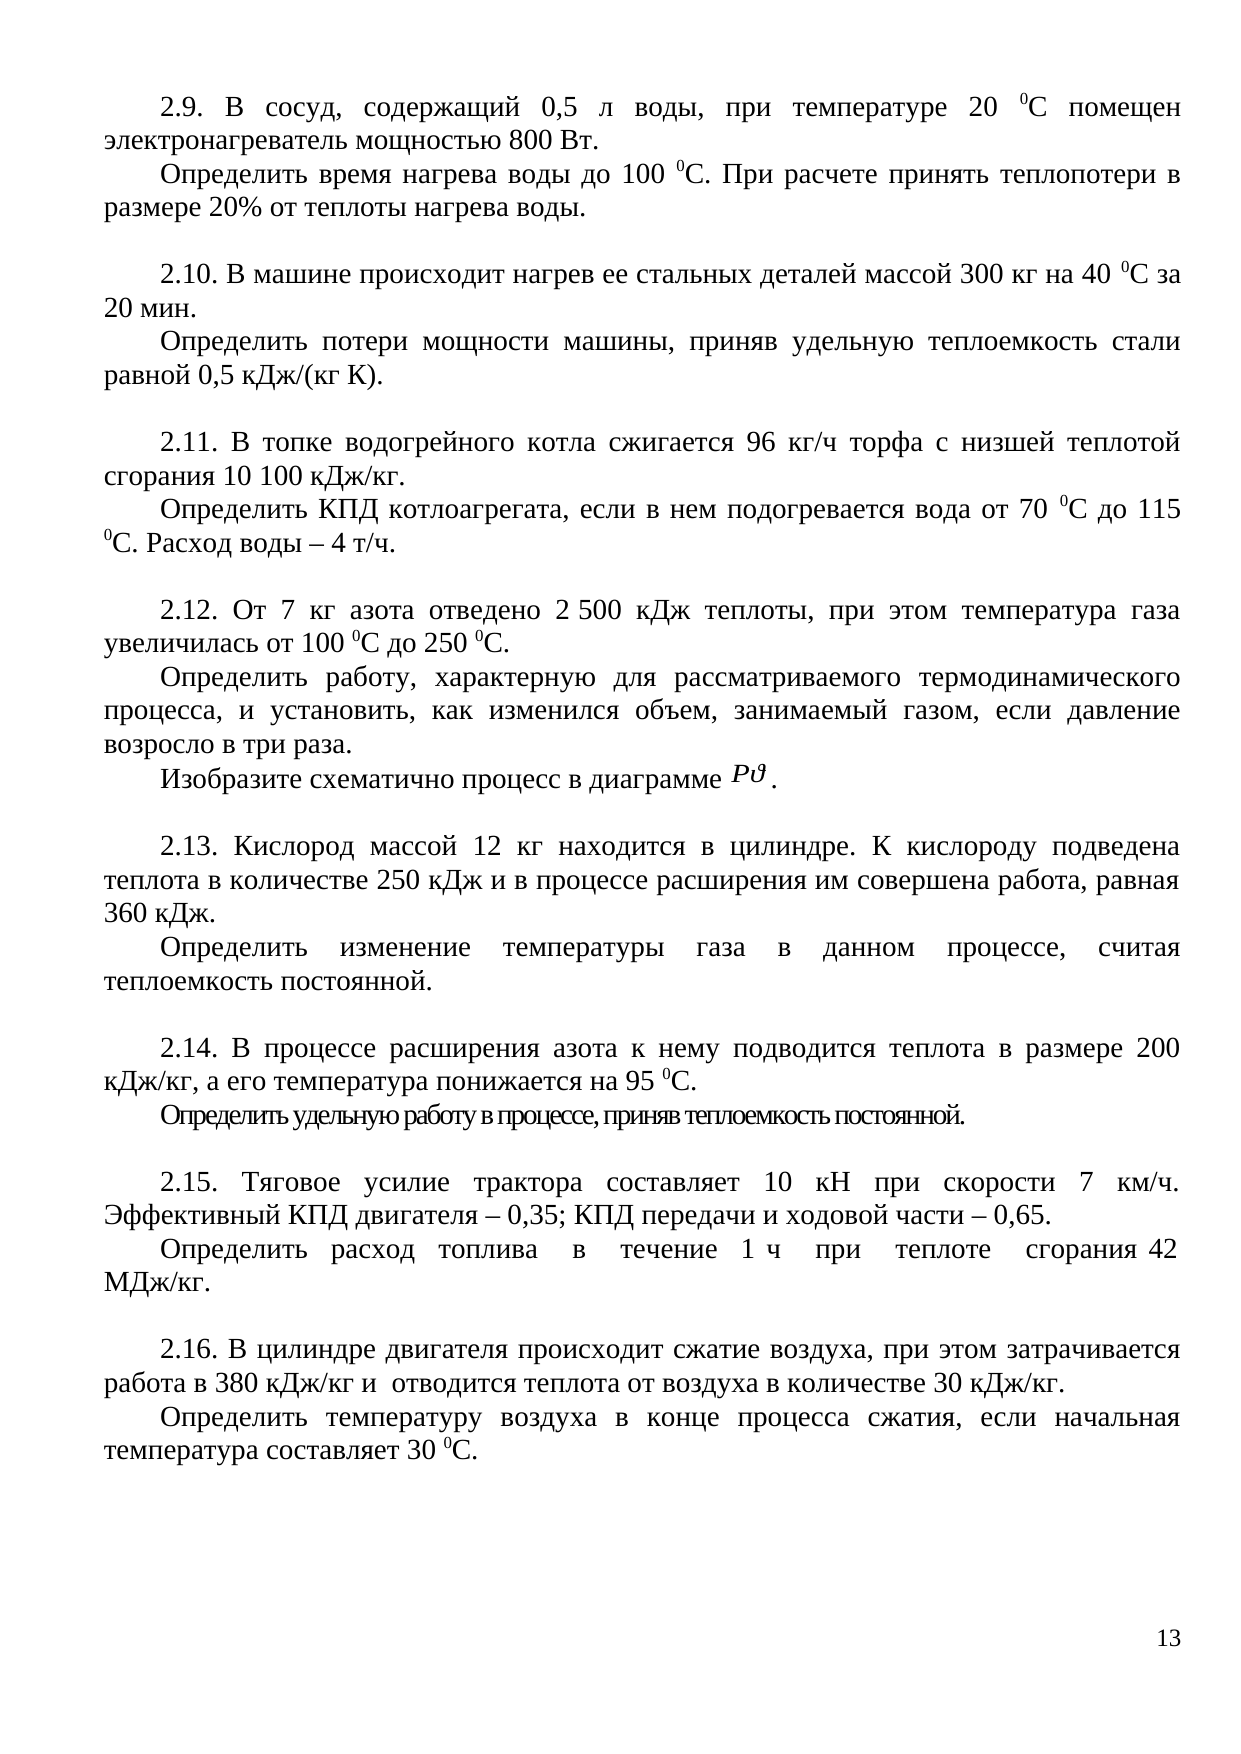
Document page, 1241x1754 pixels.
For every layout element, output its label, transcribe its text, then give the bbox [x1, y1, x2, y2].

text 2.12. От 7 кг азота отведено 2 500 кДж теплоты, при этом температура газа увеличилась от 100 0С до 250 0С. [103, 592, 1181, 659]
text 2.9. В сосуд, содержащий 0,5 л воды, при температуре 20 0С помещен электронагреватель мощностью 800 Вт. [103, 89, 1181, 156]
text Определить расход топлива в течение 1 ч при теплоте сгорания 42 МДж/кг. [103, 1231, 1181, 1298]
text Определить температуру воздуха в конце процесса сжатия, если начальная температура составляет 30 0С. [103, 1399, 1181, 1466]
text Определить время нагрева воды до 100 0С. При расчете принять теплопотери в размере 20% от теплоты нагрева воды. [103, 156, 1181, 223]
text 2.11. В топке водогрейного котла сжигается 96 кг/ч торфа с низшей теплотой сгорания 10 100 кДж/кг. [103, 424, 1181, 491]
text Определить работу, характерную для рассматриваемого термодинамического процесса, и установить, как изменился объем, занимаемый газом, если давление возросло в три раза. [103, 659, 1181, 759]
text 2.16. В цилиндре двигателя происходит сжатие воздуха, при этом затрачивается работа в 380 кДж/кг и отводится теплота от воздуха в количестве 30 кДж/кг. [103, 1332, 1181, 1399]
text 2.13. Кислород массой 12 кг находится в цилиндре. К кислороду подведена теплота в количестве 250 кДж и в процессе расширения им совершена работа, равная 360 кДж. [103, 828, 1181, 929]
text Определить изменение температуры газа в данном процессе, считая теплоемкость постоянной. [103, 929, 1181, 996]
text 2.14. В процессе расширения азота к нему подводится теплота в размере 200 кДж/кг, а его температура понижается на 95 0С. [103, 1030, 1181, 1097]
text 2.10. В машине происходит нагрев ее стальных деталей массой 300 кг на 40 0С за 20 мин. [103, 256, 1181, 323]
text Определить КПД котлоагрегата, если в нем подогревается вода от 70 0С до 115 0С. Расход воды – 4 т/ч. [103, 491, 1181, 558]
text Изобразите схематично процесс в диаграмме . [103, 759, 1181, 795]
text Определить удельную работу в процессе, приняв теплоемкость постоянной. [103, 1097, 1181, 1130]
text 2.15. Тяговое усилие трактора составляет 10 кН при скорости 7 км/ч. Эффективный КПД двигателя – 0,35; КПД передачи и ходовой части – 0,65. [103, 1164, 1181, 1231]
text Определить потери мощности машины, приняв удельную теплоемкость стали равной 0,5 кДж/(кг К). [103, 323, 1181, 391]
